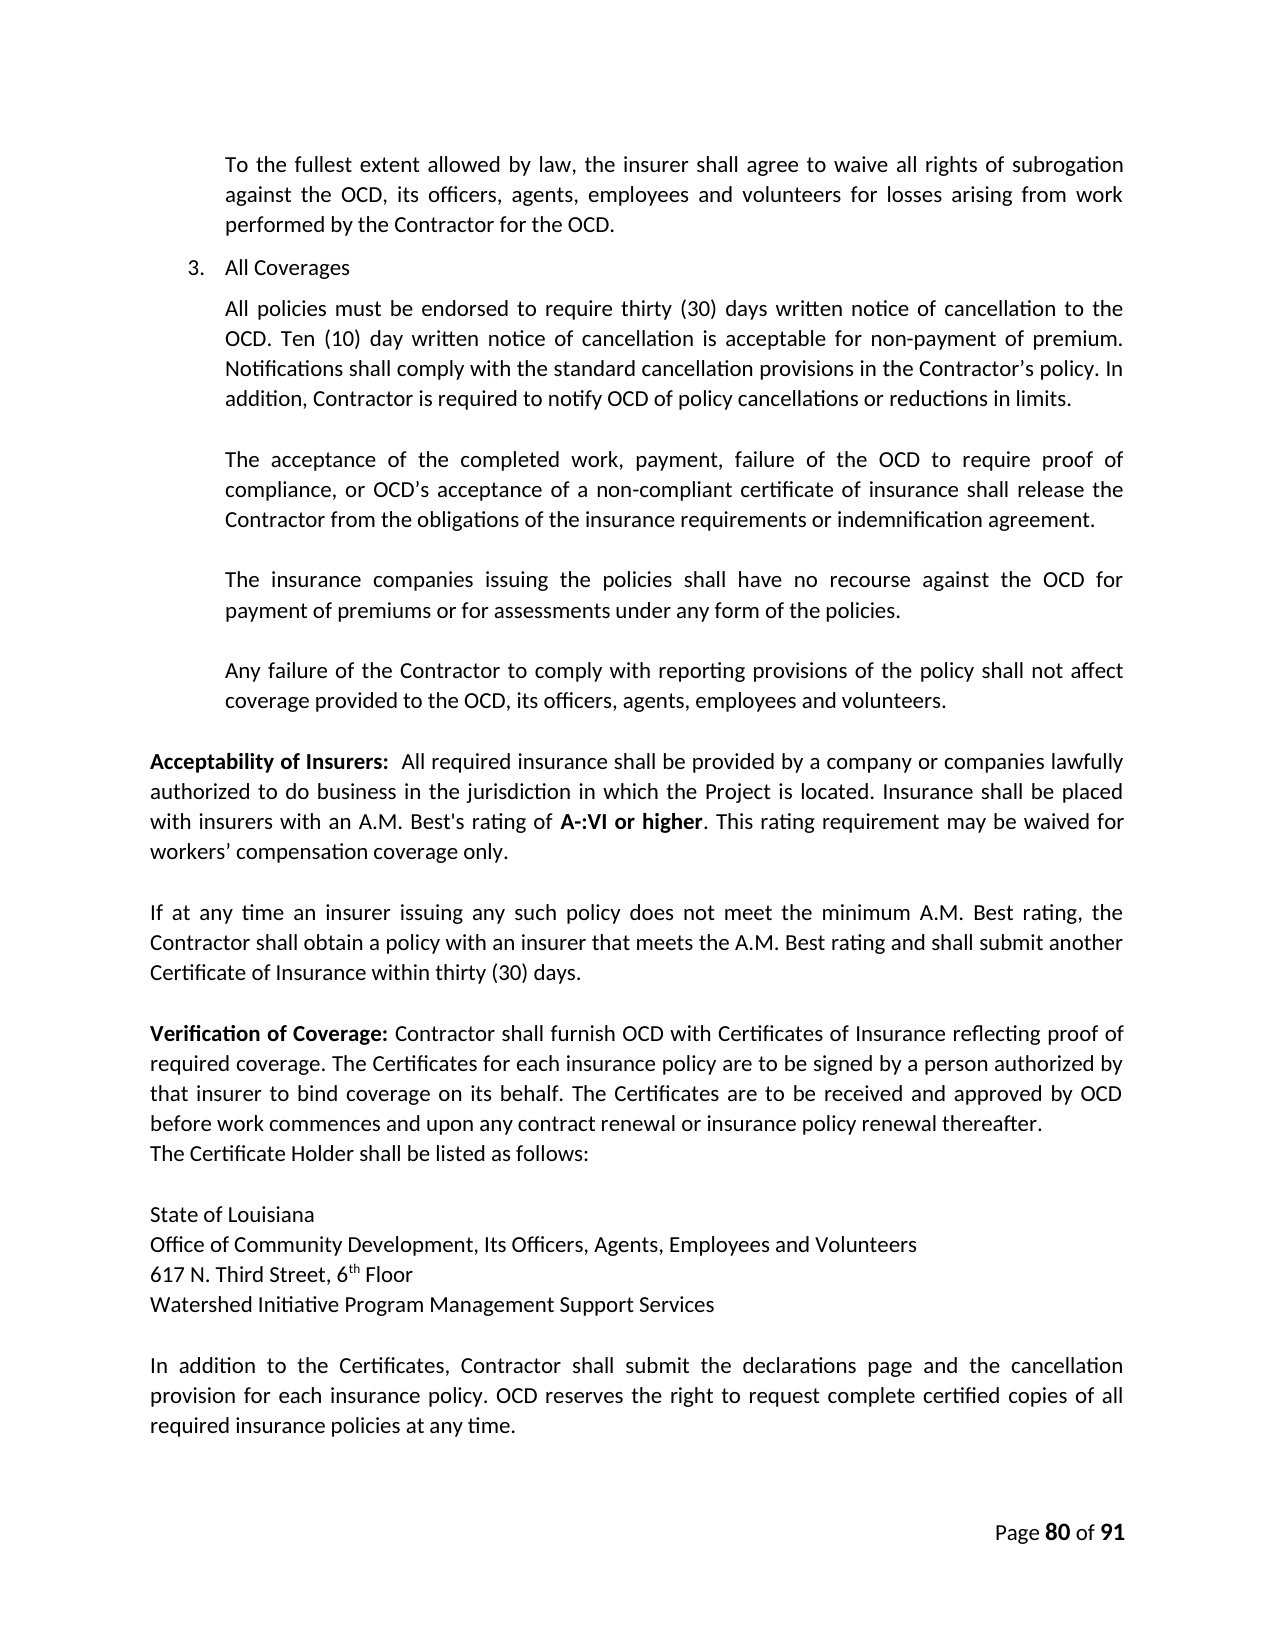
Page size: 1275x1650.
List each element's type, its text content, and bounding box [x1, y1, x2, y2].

list The insurance companies issuing the policies shall have no recourse against the OCD for payment of premiums or for assessments under any form of the policies. [225, 566, 1125, 624]
text The Certificate Holder shall be listed as follows: [150, 1139, 1125, 1167]
list To the fullest extent allowed by law, the insurer shall agree to waive all rights of subrogation against the OCD, its officers, agents, employees and volunteers for losses arising from work performed by the Contractor for the OCD. [225, 150, 1125, 238]
text If at any time an insurer issuing any such policy does not meet the minimum A.M. Best rating, the Contractor shall obtain a policy with an insurer that meets the A.M. Best rating and shall submit another Certificate of Insurance within thirty (30) days. [150, 898, 1125, 986]
text Watershed Initiative Program Management Support Services [150, 1291, 1125, 1318]
text Acceptability of Insurers: All required insurance shall be provided by a company or companies lawfully authorized to do business in the jurisdiction in which the Project is located. Insurance shall be placed with insurers with an A.M. Best's rating of A-:VI or higher. This rating requirement may be waived for workers’ compensation coverage only. [150, 747, 1125, 865]
list Any failure of the Contractor to comply with reporting provisions of the policy shall not affect coverage provided to the OCD, its officers, agents, employees and volunteers. [225, 656, 1125, 714]
text Verification of Coverage: Contractor shall furnish OCD with Certificates of Insurance reflecting proof of required coverage. The Certificates for each insurance policy are to be signed by a person authorized by that insurer to bind coverage on its behalf. The Certificates are to be received and approved by OCD before work commences and upon any contract renewal or insurance policy renewal thereafter. [150, 1019, 1125, 1137]
list The acceptance of the completed work, payment, failure of the OCD to require proof of compliance, or OCD’s acceptance of a non-compliant certificate of insurance shall release the Contractor from the obligations of the insurance requirements or indemnification agreement. [225, 445, 1125, 533]
text Office of Community Development, Its Officers, Agents, Employees and Volunteers [150, 1230, 1125, 1258]
text In addition to the Certificates, Contractor shall submit the declarations page and the cancellation provision for each insurance policy. OCD reserves the right to request complete certified copies of all required insurance policies at any time. [150, 1351, 1125, 1439]
text State of Louisiana [150, 1200, 1125, 1228]
list All Coverages [187, 253, 1125, 281]
list All policies must be endorsed to require thirty (30) days written notice of cancellation to the OCD. Ten (10) day written notice of cancellation is acceptable for non-payment of premium. Notifications shall comply with the standard cancellation provisions in the Contractor’s policy. In addition, Contractor is required to notify OCD of policy cancellations or reductions in limits. [225, 294, 1125, 412]
text 617 N. Third Street, 6th Floor [150, 1260, 1125, 1288]
